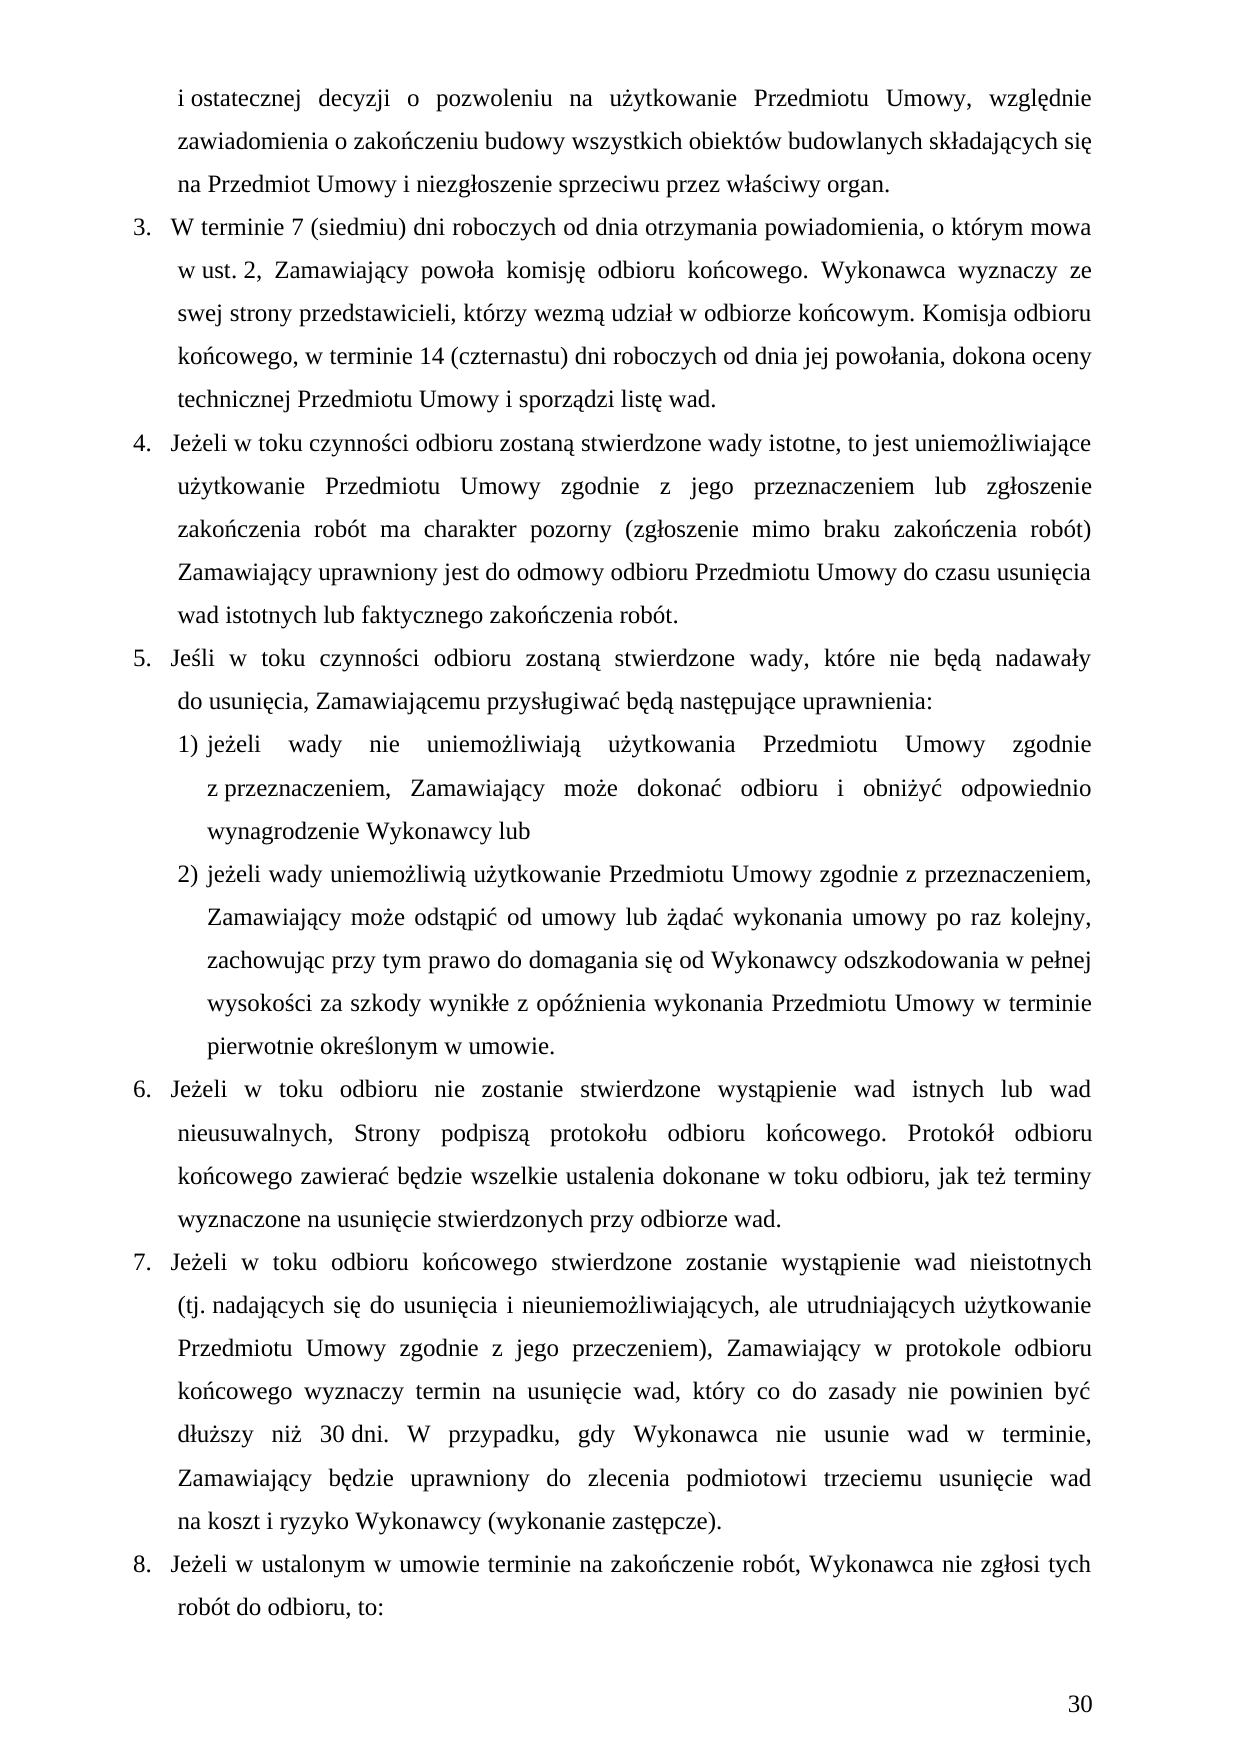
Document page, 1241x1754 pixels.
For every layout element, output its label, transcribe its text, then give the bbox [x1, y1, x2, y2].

list Jeżeli w toku czynności odbioru zostaną stwierdzone wady istotne, to jest uniemożliwiające użytkowanie Przedmiotu Umowy zgodnie z jego przeznaczeniem lub zgłoszenie zakończenia robót ma charakter pozorny (zgłoszenie mimo braku zakończenia robót) Zamawiający uprawniony jest do odmowy odbioru Przedmiotu Umowy do czasu usunięcia wad istotnych lub faktycznego zakończenia robót. [133, 428, 1092, 629]
list jeżeli wady uniemożliwią użytkowanie Przedmiotu Umowy zgodnie z przeznaczeniem, Zamawiający może odstąpić od umowy lub żądać wykonania umowy po raz kolejny, zachowując przy tym prawo do domagania się od Wykonawcy odszkodowania w pełnej wysokości za szkody wynikłe z opóźnienia wykonania Przedmiotu Umowy w terminie pierwotnie określonym w umowie. [177, 859, 1092, 1060]
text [177, 83, 1092, 198]
list Jeżeli w toku odbioru końcowego stwierdzone zostanie wystąpienie wad nieistotnych (tj. nadających się do usunięcia i nieuniemożliwiających, ale utrudniających użytkowanie Przedmiotu Umowy zgodnie z jego przeczeniem), Zamawiający w protokole odbioru końcowego wyznaczy termin na usunięcie wad, który co do zasady nie powinien być dłuższy niż 30 dni. W przypadku, gdy Wykonawca nie usunie wad w terminie, Zamawiający będzie uprawniony do zlecenia podmiotowi trzeciemu usunięcie wad na koszt i ryzyko Wykonawcy (wykonanie zastępcze). [133, 1247, 1092, 1534]
list jeżeli wady nie uniemożliwiają użytkowania Przedmiotu Umowy zgodnie z przeznaczeniem, Zamawiający może dokonać odbioru i obniżyć odpowiednio wynagrodzenie Wykonawcy lub [177, 729, 1092, 844]
list Jeżeli w ustalonym w umowie terminie na zakończenie robót, Wykonawca nie zgłosi tych robót do odbioru, to: [133, 1549, 1092, 1621]
list W terminie 7 (siedmiu) dni roboczych od dnia otrzymania powiadomienia, o którym mowa w ust. 2, Zamawiający powoła komisję odbioru końcowego. Wykonawca wyznaczy ze swej strony przedstawicieli, którzy wezmą udział w odbiorze końcowym. Komisja odbioru końcowego, w terminie 14 (czternastu) dni roboczych od dnia jej powołania, dokona oceny technicznej Przedmiotu Umowy i sporządzi listę wad. [133, 212, 1092, 413]
list Jeżeli w toku odbioru nie zostanie stwierdzone wystąpienie wad istnych lub wad nieusuwalnych, Strony podpiszą protokołu odbioru końcowego. Protokół odbioru końcowego zawierać będzie wszelkie ustalenia dokonane w toku odbioru, jak też terminy wyznaczone na usunięcie stwierdzonych przy odbiorze wad. [133, 1074, 1092, 1233]
list Jeśli w toku czynności odbioru zostaną stwierdzone wady, które nie będą nadawały do usunięcia, Zamawiającemu przysługiwać będą następujące uprawnienia: [133, 643, 1092, 715]
